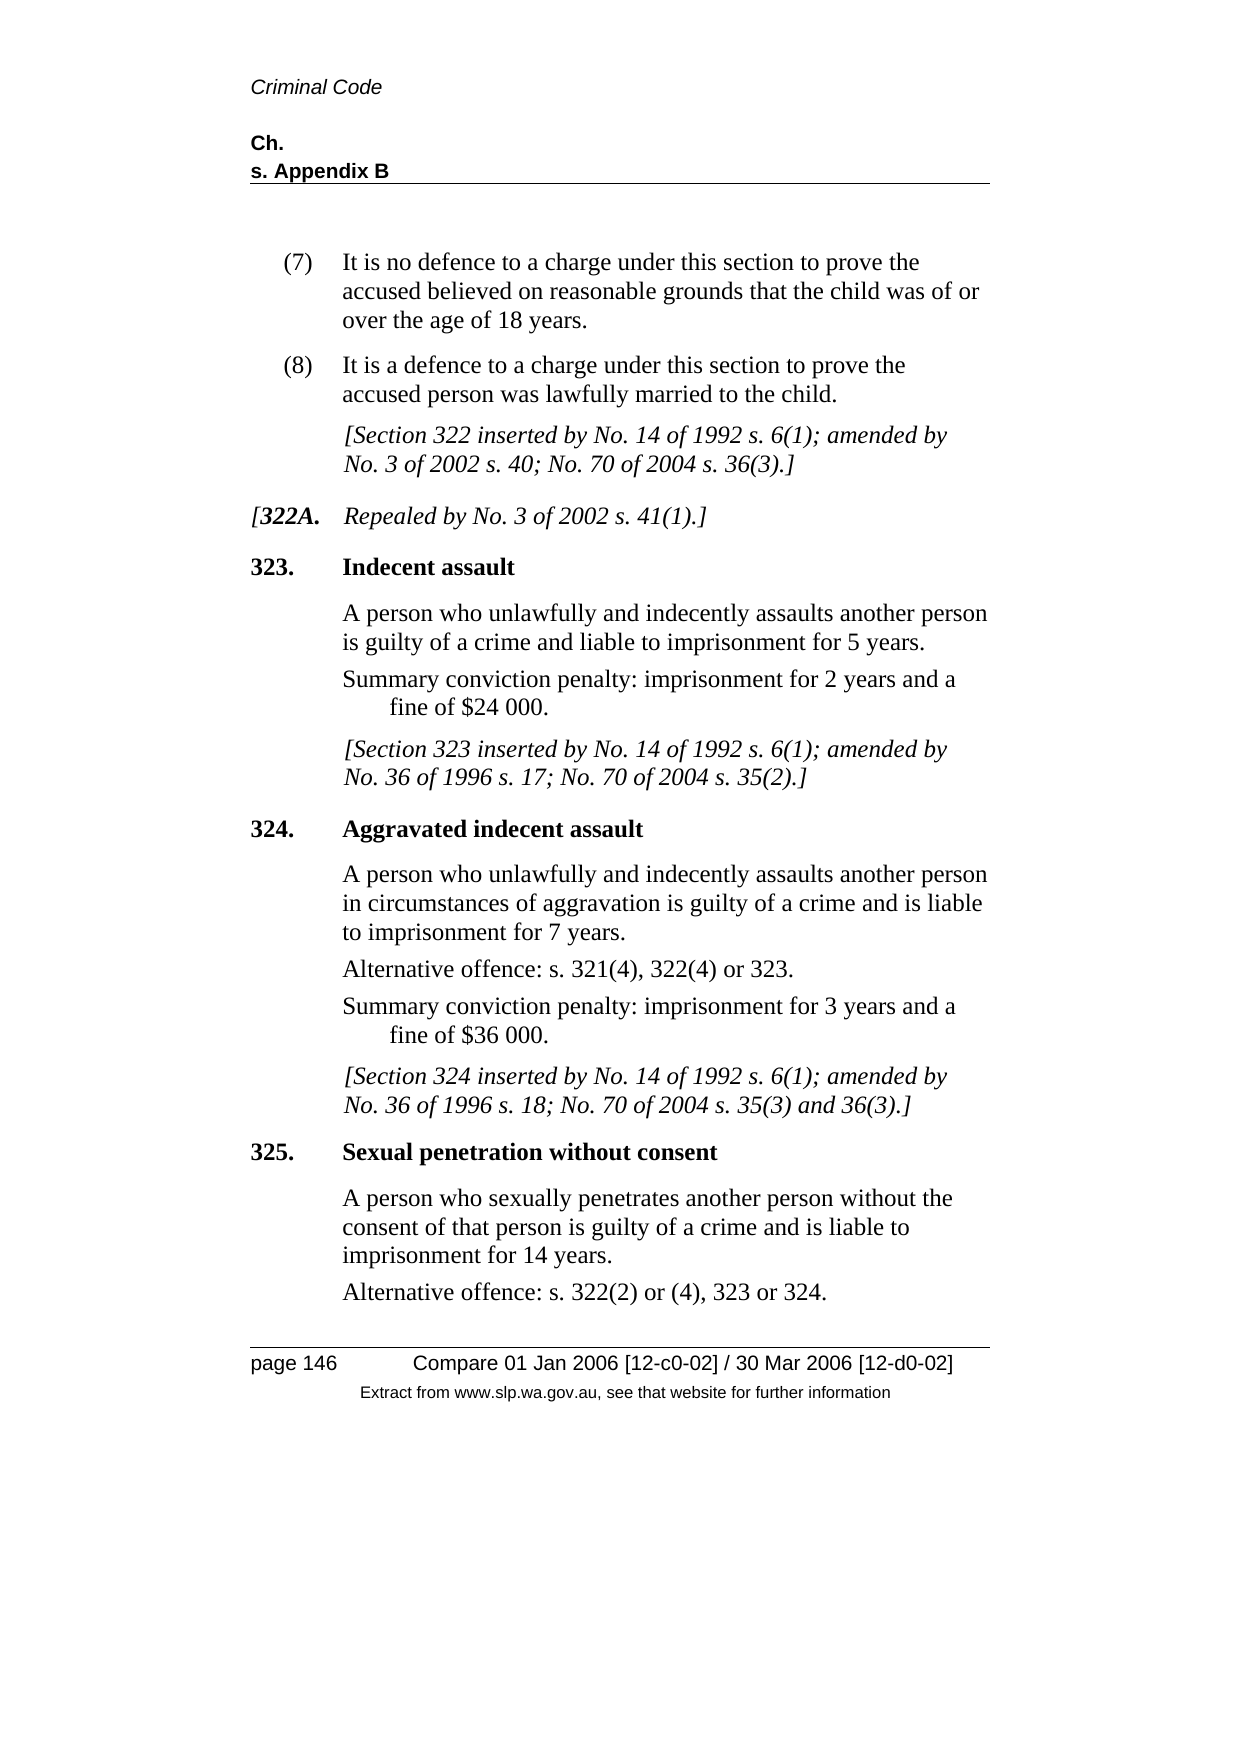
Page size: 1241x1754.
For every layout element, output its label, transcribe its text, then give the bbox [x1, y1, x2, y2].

text [Section 323 inserted by No. 14 of 1992 s. 6(1); amended by No. 36 of 1996 s. 17; No. 70 of 2004 s. 35(2).] [250, 734, 990, 791]
text A person who unlawfully and indecently assaults another person is guilty of a crime and liable to imprisonment for 5 years. [250, 598, 990, 655]
text Alternative offence: s. 322(2) or (4), 323 or 324. [250, 1277, 990, 1306]
text [Section 322 inserted by No. 14 of 1992 s. 6(1); amended by No. 3 of 2002 s. 40; No. 70 of 2004 s. 36(3).] [250, 420, 990, 478]
subtitle 323. Indecent assault [250, 552, 990, 581]
text A person who unlawfully and indecently assaults another person in circumstances of aggravation is guilty of a crime and is liable to imprisonment for 7 years. [250, 859, 990, 946]
text Summary conviction penalty: imprisonment for 3 years and a fine of $36 000. [250, 991, 990, 1049]
text [Section 324 inserted by No. 14 of 1992 s. 6(1); amended by No. 36 of 1996 s. 18; No. 70 of 2004 s. 35(3) and 36(3).] [250, 1061, 990, 1119]
subtitle 324. Aggravated indecent assault [250, 814, 990, 843]
text Summary conviction penalty: imprisonment for 2 years and a fine of $24 000. [250, 664, 990, 721]
text A person who sexually penetrates another person without the consent of that person is guilty of a crime and is liable to imprisonment for 14 years. [250, 1183, 990, 1269]
subtitle 325. Sexual penetration without consent [250, 1137, 990, 1166]
text Alternative offence: s. 321(4), 322(4) or 323. [250, 954, 990, 983]
text (7) It is no defence to a charge under this section to prove the accused believed on reasonable grounds that the child was of or over the age of 18 years. [250, 247, 990, 334]
text [322A. Repealed by No. 3 of 2002 s. 41(1).] [250, 501, 990, 529]
text (8) It is a defence to a charge under this section to prove the accused person was lawfully married to the child. [250, 350, 990, 408]
